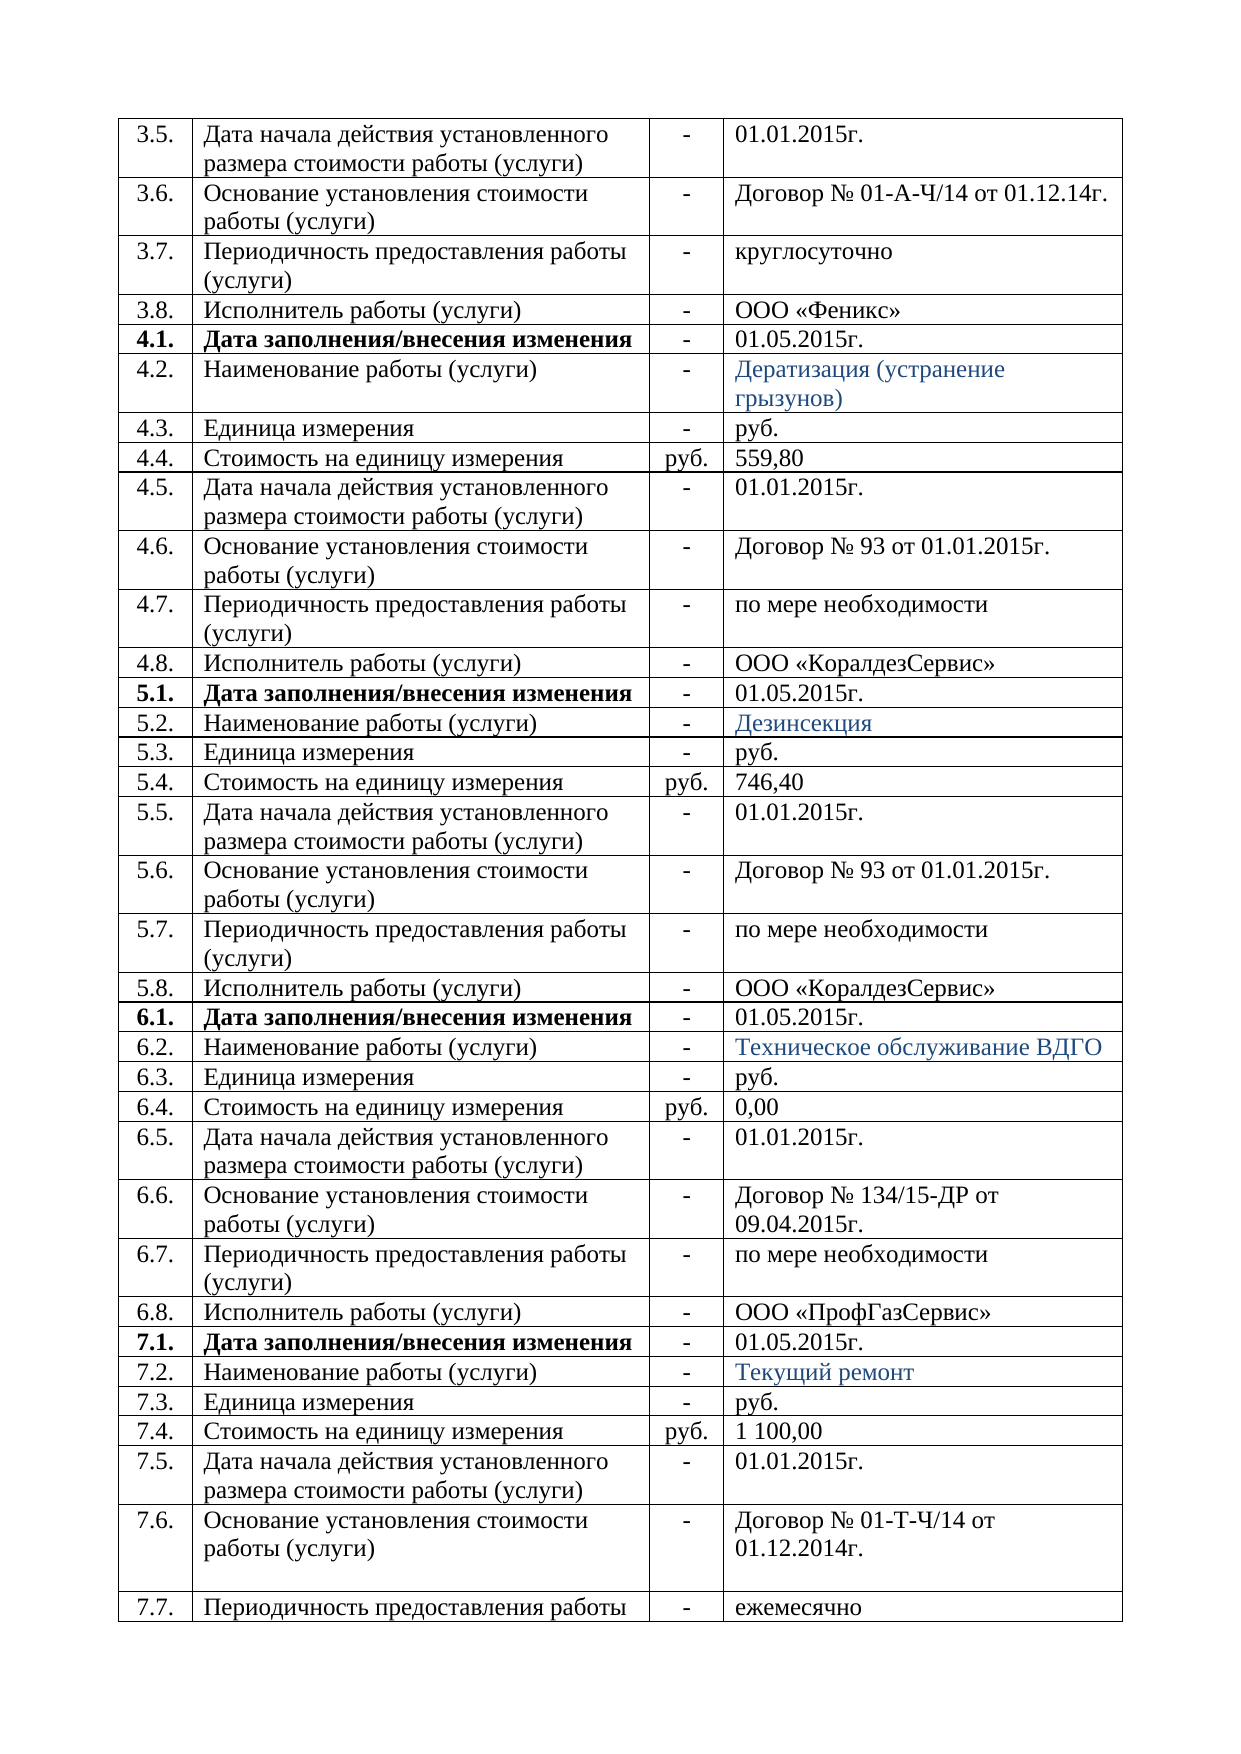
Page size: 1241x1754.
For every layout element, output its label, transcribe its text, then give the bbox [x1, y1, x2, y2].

table_cell руб. [650, 443, 723, 471]
table_cell - [650, 473, 723, 530]
table_cell 3.5. [119, 119, 192, 177]
table_cell 0,00 [724, 1092, 1122, 1121]
table_cell Периодичность предоставления работы (услуги) [193, 590, 649, 647]
table_cell 5.2. [119, 708, 192, 736]
table_cell 01.05.2015г. [724, 325, 1122, 353]
table_cell Дератизация (устранение грызунов) [724, 354, 1122, 412]
table_cell Единица измерения [193, 1062, 649, 1091]
table_cell 01.05.2015г. [724, 1327, 1122, 1356]
table_cell Основание установления стоимости работы (услуги) [193, 178, 649, 235]
table_cell по мере необходимости [724, 914, 1122, 972]
table_cell 3.6. [119, 178, 192, 235]
table_cell руб. [650, 1416, 723, 1445]
table_cell Основание установления стоимости работы (услуги) [193, 1180, 649, 1238]
table_cell 4.7. [119, 590, 192, 647]
table_cell 01.01.2015г. [724, 119, 1122, 177]
table_cell 5.8. [119, 973, 192, 1001]
table_cell 7.4. [119, 1416, 192, 1445]
table_cell 5.7. [119, 914, 192, 972]
table_cell 7.1. [119, 1327, 192, 1356]
table_cell 5.3. [119, 738, 192, 766]
table_cell - [650, 1032, 723, 1061]
table_cell Стоимость на единицу измерения [193, 1092, 649, 1121]
table_cell - [650, 648, 723, 677]
table_cell Единица измерения [193, 738, 649, 766]
table_cell руб. [650, 1092, 723, 1121]
table_cell ежемесячно [724, 1592, 1122, 1621]
table_cell Наименование работы (услуги) [193, 1032, 649, 1061]
table_cell 6.4. [119, 1092, 192, 1121]
table_cell - [650, 678, 723, 707]
table_cell - [650, 1387, 723, 1415]
table_cell ООО «ПрофГазСервис» [724, 1297, 1122, 1326]
table_cell 01.05.2015г. [724, 678, 1122, 707]
table_cell Единица измерения [193, 413, 649, 442]
table_cell 1 100,00 [724, 1416, 1122, 1445]
table_cell 6.3. [119, 1062, 192, 1091]
table_cell - [650, 1446, 723, 1504]
table_cell - [650, 236, 723, 294]
table_cell ООО «Феникс» [724, 295, 1122, 323]
table_cell Стоимость на единицу измерения [193, 767, 649, 796]
table_cell 4.1. [119, 325, 192, 353]
table_cell 5.4. [119, 767, 192, 796]
table_cell Договор № 01-А-Ч/14 от 01.12.14г. [724, 178, 1122, 235]
table_cell ООО «КоралдезСервис» [724, 648, 1122, 677]
table_cell Стоимость на единицу измерения [193, 443, 649, 471]
table_cell 6.7. [119, 1239, 192, 1296]
table_cell 01.01.2015г. [724, 1122, 1122, 1179]
table_cell Договор № 93 от 01.01.2015г. [724, 531, 1122, 588]
table_cell руб. [724, 413, 1122, 442]
table_cell - [650, 1327, 723, 1356]
table_cell - [650, 1357, 723, 1386]
table_cell - [650, 797, 723, 854]
table_cell Единица измерения [193, 1387, 649, 1415]
table_cell - [650, 1122, 723, 1179]
table_cell Исполнитель работы (услуги) [193, 648, 649, 677]
table_cell - [650, 325, 723, 353]
table_cell руб. [724, 1062, 1122, 1091]
table_cell - [650, 914, 723, 972]
table_cell - [650, 1003, 723, 1031]
table_cell 01.05.2015г. [724, 1003, 1122, 1031]
table_cell 7.6. [119, 1505, 192, 1591]
table_cell Периодичность предоставления работы (услуги) [193, 236, 649, 294]
table_cell - [650, 1180, 723, 1238]
table_cell - [650, 738, 723, 766]
table_cell 4.3. [119, 413, 192, 442]
table_cell Дата заполнения/внесения изменения [193, 1327, 649, 1356]
table_cell Периодичность предоставления работы (услуги) [193, 914, 649, 972]
table_cell 4.5. [119, 473, 192, 530]
table_cell Исполнитель работы (услуги) [193, 295, 649, 323]
table_cell руб. [650, 767, 723, 796]
table_cell 6.2. [119, 1032, 192, 1061]
table_cell 3.7. [119, 236, 192, 294]
table_cell - [650, 708, 723, 736]
table_cell 6.6. [119, 1180, 192, 1238]
table_cell Договор № 134/15-ДР от 09.04.2015г. [724, 1180, 1122, 1238]
table_cell 746,40 [724, 767, 1122, 796]
table_cell Наименование работы (услуги) [193, 1357, 649, 1386]
table_cell ООО «КоралдезСервис» [724, 973, 1122, 1001]
table_cell Дата начала действия установленного размера стоимости работы (услуги) [193, 473, 649, 530]
table_cell - [650, 590, 723, 647]
table_cell 5.1. [119, 678, 192, 707]
table_cell по мере необходимости [724, 1239, 1122, 1296]
table_cell 4.4. [119, 443, 192, 471]
table_cell 7.7. [119, 1592, 192, 1621]
table_cell 5.5. [119, 797, 192, 854]
table_cell - [650, 1297, 723, 1326]
table_cell - [650, 1062, 723, 1091]
table_cell Дезинсекция [724, 708, 1122, 736]
table_cell Основание установления стоимости работы (услуги) [193, 856, 649, 913]
table_cell - [650, 1239, 723, 1296]
table_cell Наименование работы (услуги) [193, 708, 649, 736]
table_cell Договор № 93 от 01.01.2015г. [724, 856, 1122, 913]
table_cell - [650, 178, 723, 235]
table_cell Дата заполнения/внесения изменения [193, 678, 649, 707]
table_cell 7.2. [119, 1357, 192, 1386]
table_cell - [650, 119, 723, 177]
table_cell Дата начала действия установленного размера стоимости работы (услуги) [193, 119, 649, 177]
table_cell круглосуточно [724, 236, 1122, 294]
table_cell - [650, 973, 723, 1001]
table_cell руб. [724, 1387, 1122, 1415]
table_cell по мере необходимости [724, 590, 1122, 647]
table_cell 6.8. [119, 1297, 192, 1326]
table_cell 559,80 [724, 443, 1122, 471]
table_cell Дата начала действия установленного размера стоимости работы (услуги) [193, 1122, 649, 1179]
table_cell 01.01.2015г. [724, 797, 1122, 854]
table_cell - [650, 413, 723, 442]
table_cell Основание установления стоимости работы (услуги) [193, 1505, 649, 1591]
table_cell - [650, 354, 723, 412]
table_cell руб. [724, 738, 1122, 766]
table_cell 4.2. [119, 354, 192, 412]
table_cell Договор № 01-Т-Ч/14 от 01.12.2014г. [724, 1505, 1122, 1591]
table_cell Дата начала действия установленного размера стоимости работы (услуги) [193, 797, 649, 854]
table_cell 4.6. [119, 531, 192, 588]
table_cell - [650, 295, 723, 323]
table_cell 3.8. [119, 295, 192, 323]
table_cell Исполнитель работы (услуги) [193, 973, 649, 1001]
table_cell Периодичность предоставления работы (услуги) [193, 1239, 649, 1296]
table_cell Дата начала действия установленного размера стоимости работы (услуги) [193, 1446, 649, 1504]
table_cell Наименование работы (услуги) [193, 354, 649, 412]
table_cell - [650, 1505, 723, 1591]
table_cell 7.5. [119, 1446, 192, 1504]
table_cell Дата заполнения/внесения изменения [193, 325, 649, 353]
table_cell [193, 1592, 649, 1621]
table_cell 01.01.2015г. [724, 1446, 1122, 1504]
table_cell 01.01.2015г. [724, 473, 1122, 530]
table_cell - [650, 1592, 723, 1621]
table_cell - [650, 531, 723, 588]
table_cell Основание установления стоимости работы (услуги) [193, 531, 649, 588]
table_cell 5.6. [119, 856, 192, 913]
table_cell 6.1. [119, 1003, 192, 1031]
table_cell Дата заполнения/внесения изменения [193, 1003, 649, 1031]
table_cell Стоимость на единицу измерения [193, 1416, 649, 1445]
table_cell 6.5. [119, 1122, 192, 1179]
table_cell 4.8. [119, 648, 192, 677]
table_cell 7.3. [119, 1387, 192, 1415]
table_cell Исполнитель работы (услуги) [193, 1297, 649, 1326]
table_cell - [650, 856, 723, 913]
table_cell Текущий ремонт [724, 1357, 1122, 1386]
table_cell Техническое обслуживание ВДГО [724, 1032, 1122, 1061]
